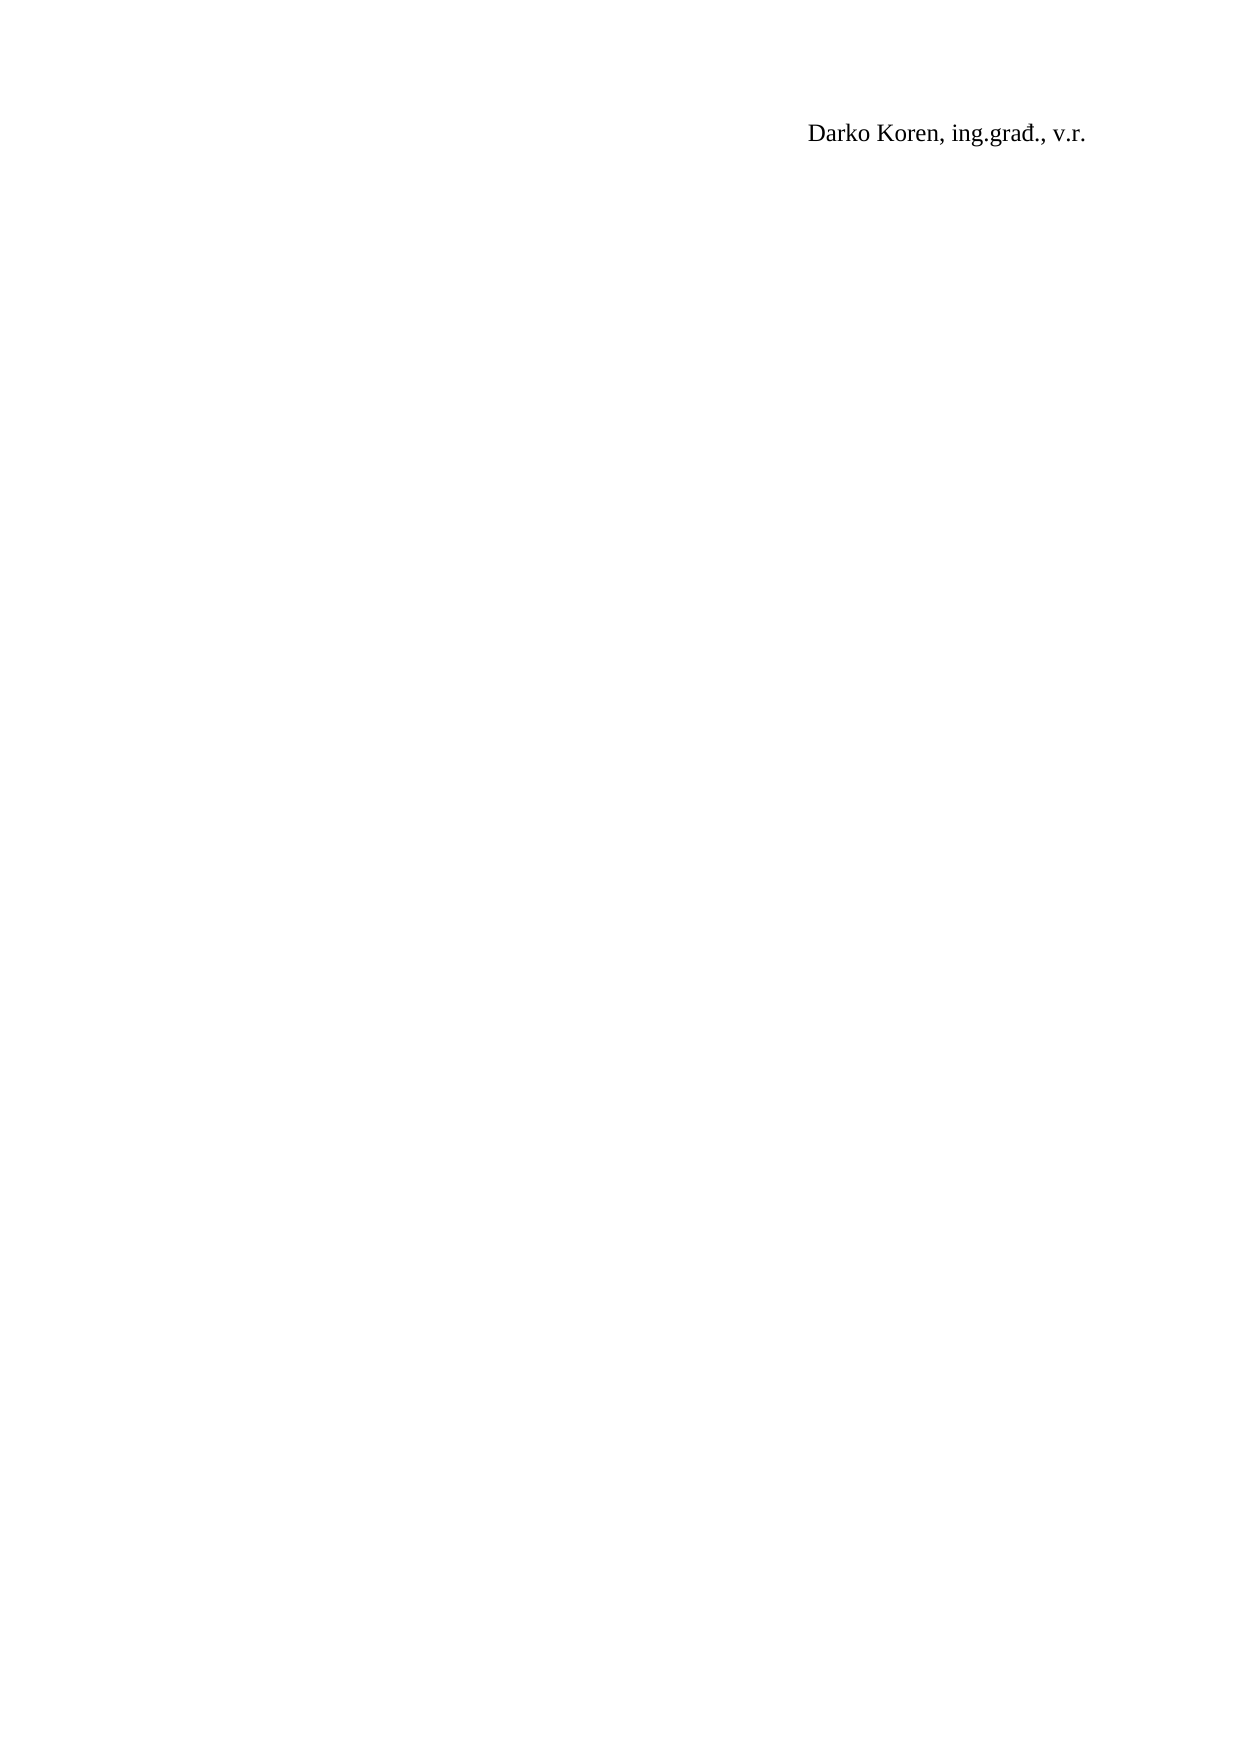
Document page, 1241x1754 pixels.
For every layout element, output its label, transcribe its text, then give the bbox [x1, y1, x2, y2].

text Darko Koren, ing.građ., v.r. [148, 118, 1093, 147]
